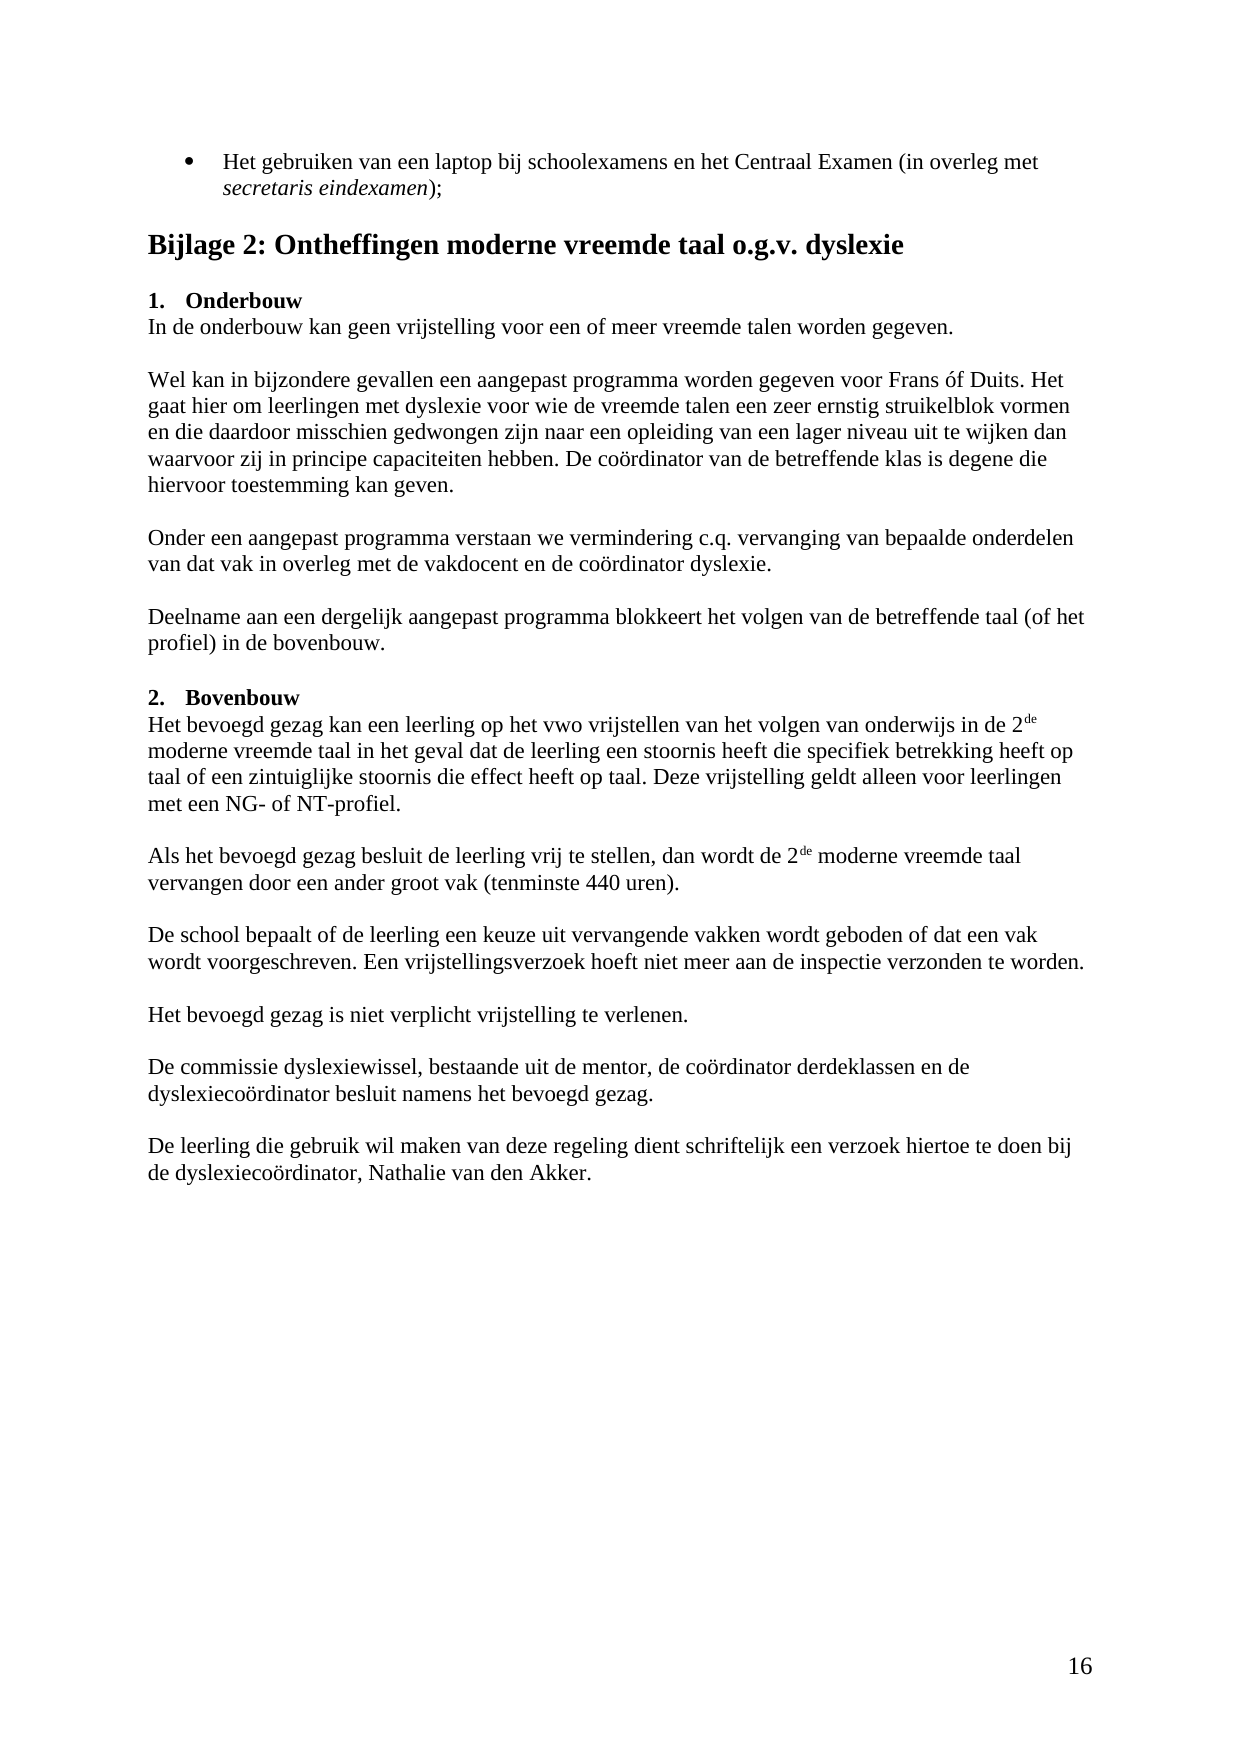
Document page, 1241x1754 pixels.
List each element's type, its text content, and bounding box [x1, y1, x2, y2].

text Het bevoegd gezag is niet verplicht vrijstelling te verlenen. [148, 1001, 1092, 1027]
list Bovenbouw [148, 684, 1092, 711]
text De commissie dyslexiewissel, bestaande uit de mentor, de coördinator derdeklassen en de dyslexiecoördinator besluit namens het bevoegd gezag. [148, 1053, 1092, 1106]
text Als het bevoegd gezag besluit de leerling vrij te stellen, dan wordt de 2de moderne vreemde taal vervangen door een ander groot vak (tenminste 440 uren). [148, 842, 1092, 895]
text Het bevoegd gezag kan een leerling op het vwo vrijstellen van het volgen van onderwijs in de 2de moderne vreemde taal in het geval dat de leerling een stoornis heeft die specifiek betrekking heeft op taal of een zintuiglijke stoornis die effect heeft op taal. Deze vrijstelling geldt alleen voor leerlingen met een NG- of NT-profiel. [148, 711, 1092, 816]
text Bijlage 2: Ontheffingen moderne vreemde taal o.g.v. dyslexie [148, 227, 1092, 260]
text Wel kan in bijzondere gevallen een aangepast programma worden gegeven voor Frans óf Duits. Het gaat hier om leerlingen met dyslexie voor wie de vreemde talen een zeer ernstig struikelblok vormen en die daardoor misschien gedwongen zijn naar een opleiding van een lager niveau uit te wijken dan waarvoor zij in principe capaciteiten hebben. De coördinator van de betreffende klas is degene die hiervoor toestemming kan geven. [148, 366, 1092, 497]
text De school bepaalt of de leerling een keuze uit vervangende vakken wordt geboden of dat een vak wordt voorgeschreven. Een vrijstellingsverzoek hoeft niet meer aan de inspectie verzonden te worden. [148, 922, 1092, 974]
text De leerling die gebruik wil maken van deze regeling dient schriftelijk een verzoek hiertoe te doen bij de dyslexiecoördinator, Nathalie van den Akker. [148, 1132, 1092, 1185]
list Het gebruiken van een laptop bij schoolexamens en het Centraal Examen (in overleg met secretaris eindexamen); [185, 148, 1092, 200]
text Onder een aangepast programma verstaan we vermindering c.q. vervanging van bepaalde onderdelen van dat vak in overleg met de vakdocent en de coördinator dyslexie. [148, 524, 1092, 577]
text Deelname aan een dergelijk aangepast programma blokkeert het volgen van de betreffende taal (of het profiel) in de bovenbouw. [148, 603, 1092, 656]
list Onderbouw [148, 287, 1092, 313]
text In de onderbouw kan geen vrijstelling voor een of meer vreemde talen worden gegeven. [148, 313, 1092, 339]
